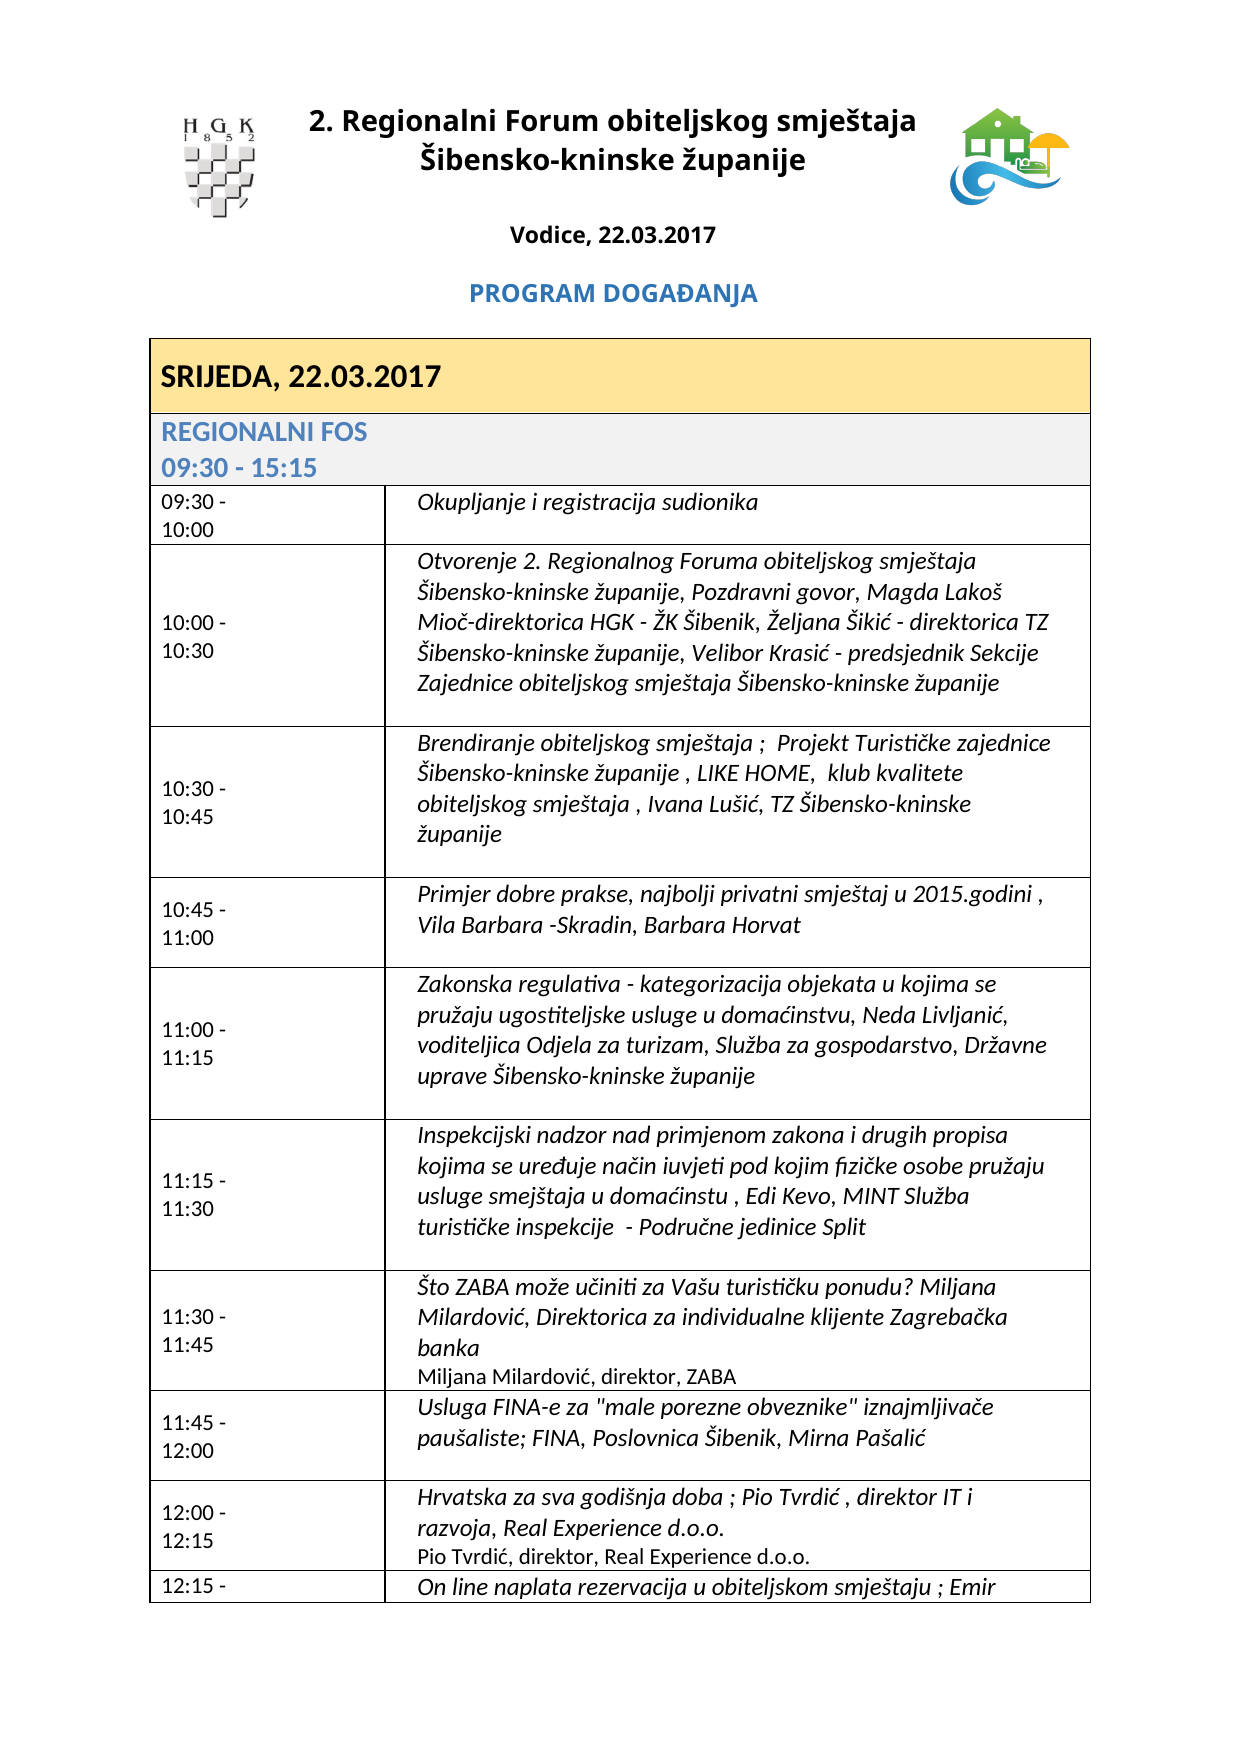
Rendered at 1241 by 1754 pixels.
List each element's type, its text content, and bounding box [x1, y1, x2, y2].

table_cell Primjer dobre prakse, najbolji privatni smještaj u 2015.godini , Vila Barbara -Skradin, Barbara Horvat [386, 878, 1090, 967]
table_cell Brendiranje obiteljskog smještaja ; Projekt Turističke zajednice Šibensko-kninske županije , LIKE HOME, klub kvalitete obiteljskog smještaja , Ivana Lušić, TZ Šibensko-kninske županije [386, 727, 1090, 877]
table_cell 11:45 - 12:00 [151, 1391, 384, 1480]
table_cell 11:30 - 11:45 [151, 1271, 384, 1390]
picture [936, 100, 1083, 212]
table_cell 10:00 - 10:30 [151, 545, 384, 726]
table_cell Zakonska regulativa - kategorizacija objekata u kojima se pružaju ugostiteljske usluge u domaćinstvu, Neda Livljanić, voditeljica Odjela za turizam, Služba za gospodarstvo, Državne uprave Šibensko-kninske županije [386, 968, 1090, 1118]
table_cell 11:00 - 11:15 [151, 968, 384, 1118]
table_cell Što ZABA može učiniti za Vašu turističku ponudu? Miljana Milardović, Direktorica za individualne klijente Zagrebačka banka Miljana Milardović, direktor, ZABA [386, 1271, 1090, 1390]
table_cell On line naplata rezervacija u obiteljskom smještaju ; Emir Dizdarević Web Studio Wspay, [386, 1571, 1090, 1602]
table_cell 09:30 - 10:00 [151, 486, 384, 544]
table_cell Usluga FINA-e za "male porezne obveznike" iznajmljivače paušaliste; FINA, Poslovnica Šibenik, Mirna Pašalić [386, 1391, 1090, 1480]
table_cell Hrvatska za sva godišnja doba ; Pio Tvrdić , direktor IT i razvoja, Real Experience d.o.o. Pio Tvrdić, direktor, Real Experience d.o.o. [386, 1481, 1090, 1570]
table_cell REGIONALNI FOS 09:30 - 15:15 [151, 414, 1090, 485]
table_cell 11:15 - 11:30 [151, 1120, 384, 1269]
table_cell 10:30 - 10:45 [151, 727, 384, 877]
picture [183, 100, 264, 237]
table_cell 10:45 - 11:00 [151, 878, 384, 967]
table_cell Inspekcijski nadzor nad primjenom zakona i drugih propisa kojima se uređuje način iuvjeti pod kojim fizičke osobe pružaju usluge smejštaja u domaćinstu , Edi Kevo, MINT Služba turističke inspekcije - Područne jedinice Split [386, 1120, 1090, 1269]
table_header srijeda, 22.03.2017 [151, 339, 1090, 412]
table_cell Otvorenje 2. Regionalnog Foruma obiteljskog smještaja Šibensko-kninske županije, Pozdravni govor, Magda Lakoš Mioč-direktorica HGK - ŽK Šibenik, Željana Šikić - direktorica TZ Šibensko-kninske županije, Velibor Krasić - predsjednik Sekcije Zajednice obiteljskog smještaja Šibensko-kninske županije [386, 545, 1090, 726]
table_cell 12:00 - 12:15 [151, 1481, 384, 1570]
table_cell Okupljanje i registracija sudionika [386, 486, 1090, 544]
table_cell 12:15 - 12:30 [151, 1571, 384, 1602]
